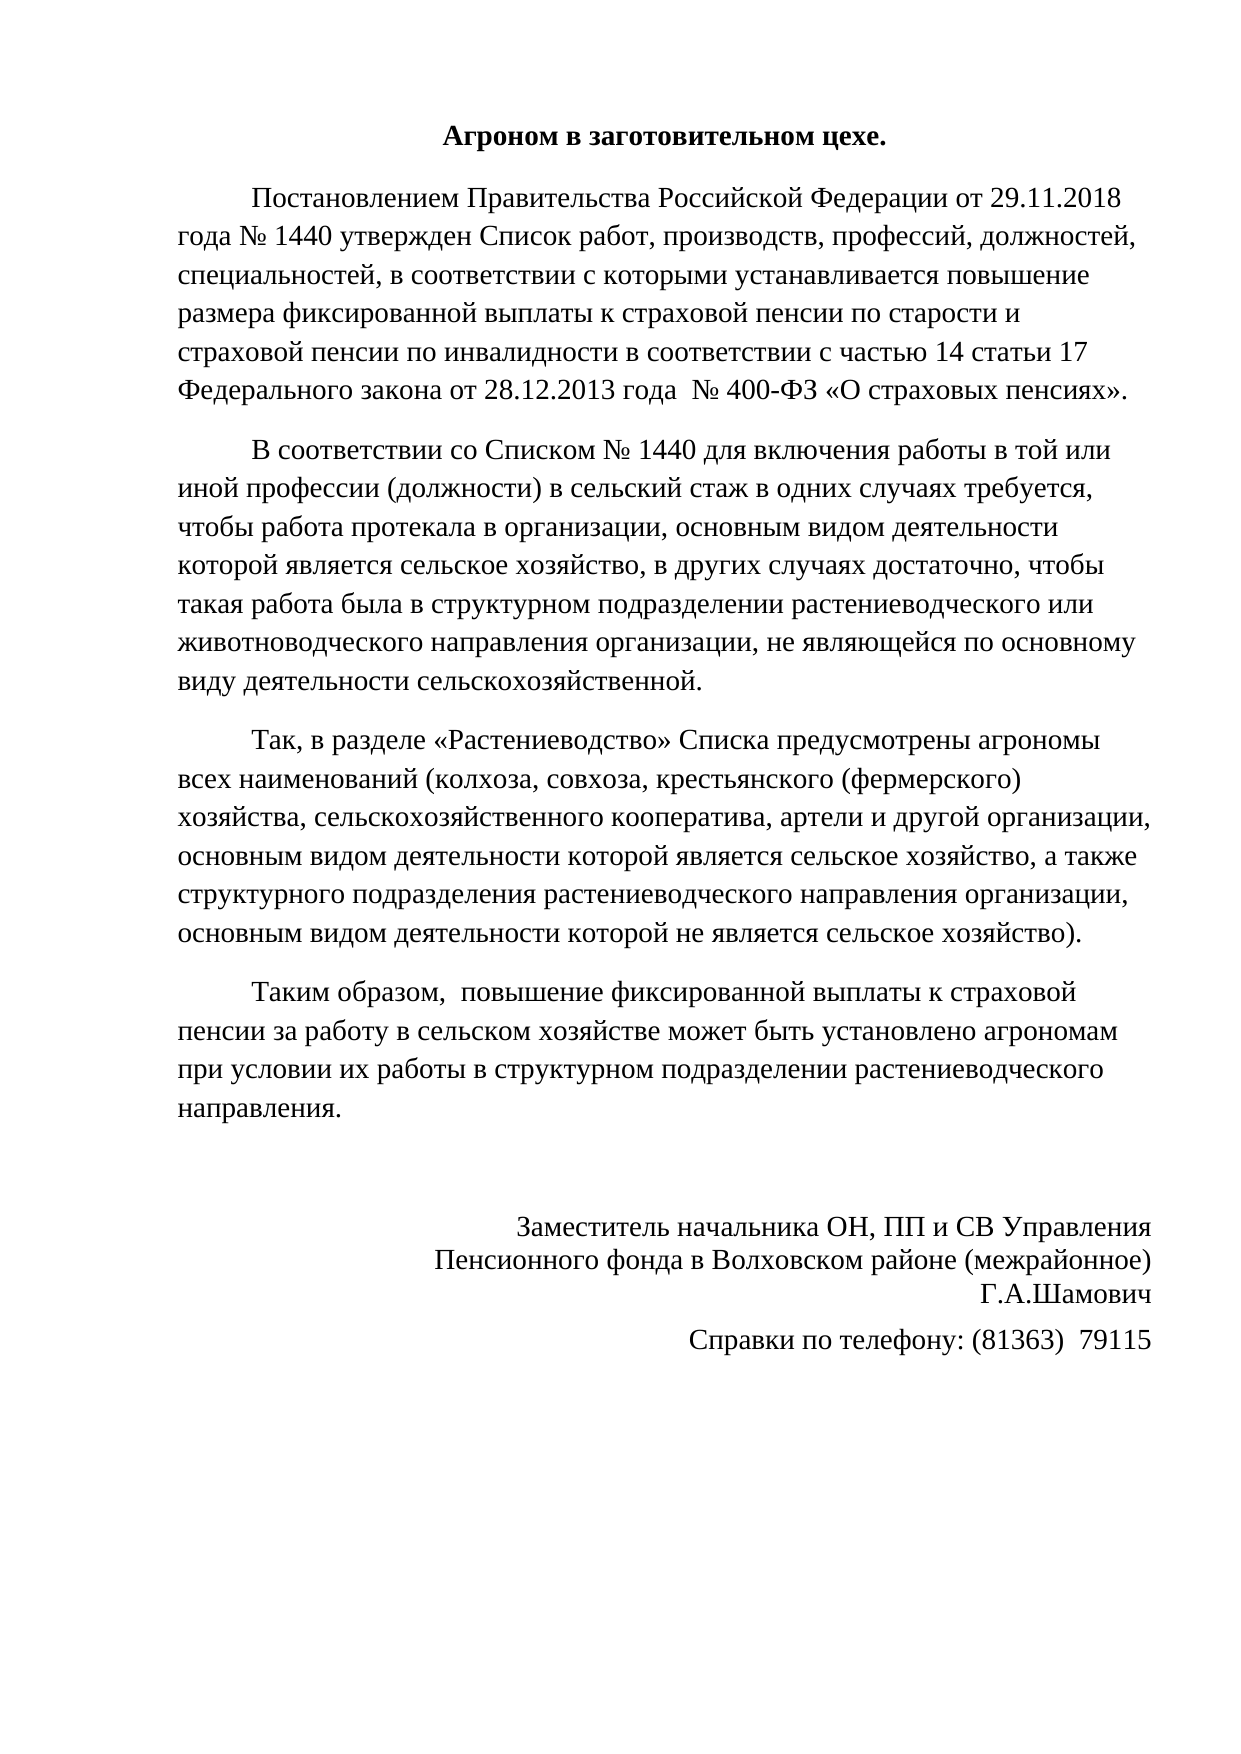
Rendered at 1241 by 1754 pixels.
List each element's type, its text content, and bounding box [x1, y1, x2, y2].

text Так, в разделе «Растениеводство» Списка предусмотрены агрономы всех наименований (колхоза, совхоза, крестьянского (фермерского) хозяйства, сельскохозяйственного кооператива, артели и другой организации, основным видом деятельности которой является сельское хозяйство, а также структурного подразделения растениеводческого направления организации, основным видом деятельности которой не является сельское хозяйство). [177, 722, 1152, 949]
text Постановлением Правительства Российской Федерации от 29.11.2018 года № 1440 утвержден Список работ, производств, профессий, должностей, специальностей, в соответствии с которыми устанавливается повышение размера фиксированной выплаты к страховой пенсии по старости и страховой пенсии по инвалидности в соответствии с частью 14 статьи 17 Федерального закона от 28.12.2013 года № 400-ФЗ «О страховых пенсиях». [177, 180, 1152, 406]
text Заместитель начальника ОН, ПП и СВ Управления [177, 1209, 1152, 1242]
text Агроном в заготовительном цехе. [177, 118, 1152, 152]
text В соответствии со Списком № 1440 для включения работы в той или иной профессии (должности) в сельский стаж в одних случаях требуется, чтобы работа протекала в организации, основным видом деятельности которой является сельское хозяйство, в других случаях достаточно, чтобы такая работа была в структурном подразделении растениеводческого или животноводческого направления организации, не являющейся по основному виду деятельности сельскохозяйственной. [177, 432, 1152, 697]
text Таким образом, повышение фиксированной выплаты к страховой пенсии за работу в сельском хозяйстве может быть установлено агрономам при условии их работы в структурном подразделении растениеводческого направления. [177, 974, 1152, 1124]
text Пенсионного фонда в Волховском районе (межрайонное) Г.А.Шамович [177, 1242, 1152, 1309]
text Справки по телефону: (81363) 79115 [177, 1322, 1152, 1356]
